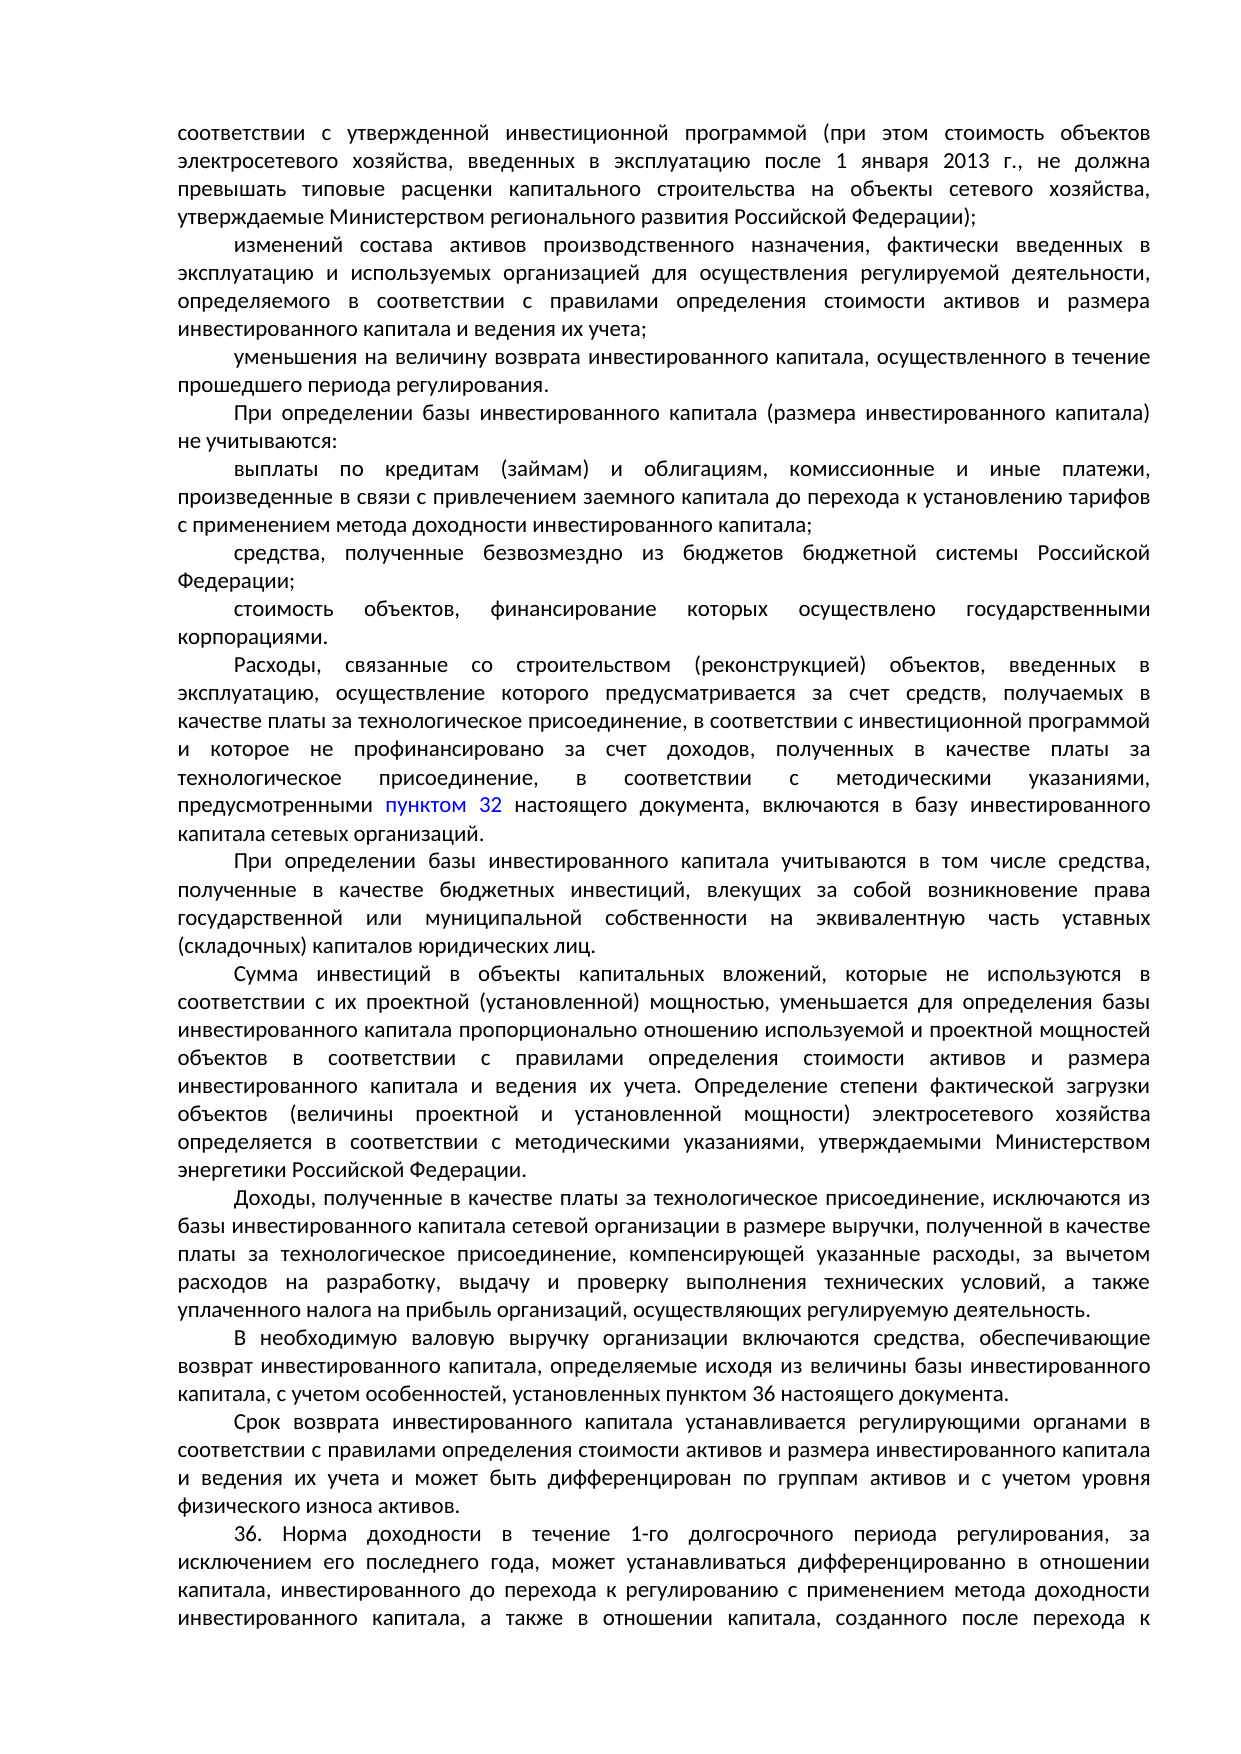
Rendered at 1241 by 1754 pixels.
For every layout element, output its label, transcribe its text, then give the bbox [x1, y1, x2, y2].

text стоимость объектов, финансирование которых осуществлено государственными корпорациями. [177, 594, 1152, 651]
text выплаты по кредитам (займам) и облигациям, комиссионные и иные платежи, произведенные в связи с привлечением заемного капитала до перехода к установлению тарифов с применением метода доходности инвестированного капитала; [177, 454, 1152, 538]
text При определении базы инвестированного капитала (размера инвестированного капитала) не учитываются: [177, 398, 1152, 454]
text уменьшения на величину возврата инвестированного капитала, осуществленного в течение прошедшего периода регулирования. [177, 342, 1152, 398]
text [177, 118, 1152, 230]
text В необходимую валовую выручку организации включаются средства, обеспечивающие возврат инвестированного капитала, определяемые исходя из величины базы инвестированного капитала, с учетом особенностей, установленных пунктом 36 настоящего документа. [177, 1323, 1152, 1407]
text Расходы, связанные со строительством (реконструкцией) объектов, введенных в эксплуатацию, осуществление которого предусматривается за счет средств, получаемых в качестве платы за технологическое присоединение, в соответствии с инвестиционной программой и которое не профинансировано за счет доходов, полученных в качестве платы за технологическое присоединение, в соответствии с методическими указаниями, предусмотренными пунктом 32 настоящего документа, включаются в базу инвестированного капитала сетевых организаций. [177, 651, 1152, 847]
text изменений состава активов производственного назначения, фактически введенных в эксплуатацию и используемых организацией для осуществления регулируемой деятельности, определяемого в соответствии с правилами определения стоимости активов и размера инвестированного капитала и ведения их учета; [177, 230, 1152, 342]
text Доходы, полученные в качестве платы за технологическое присоединение, исключаются из базы инвестированного капитала сетевой организации в размере выручки, полученной в качестве платы за технологическое присоединение, компенсирующей указанные расходы, за вычетом расходов на разработку, выдачу и проверку выполнения технических условий, а также уплаченного налога на прибыль организаций, осуществляющих регулируемую деятельность. [177, 1183, 1152, 1323]
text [177, 1519, 1152, 1631]
text средства, полученные безвозмездно из бюджетов бюджетной системы Российской Федерации; [177, 538, 1152, 594]
text Срок возврата инвестированного капитала устанавливается регулирующими органами в соответствии с правилами определения стоимости активов и размера инвестированного капитала и ведения их учета и может быть дифференцирован по группам активов и с учетом уровня физического износа активов. [177, 1407, 1152, 1519]
text Сумма инвестиций в объекты капитальных вложений, которые не используются в соответствии с их проектной (установленной) мощностью, уменьшается для определения базы инвестированного капитала пропорционально отношению используемой и проектной мощностей объектов в соответствии с правилами определения стоимости активов и размера инвестированного капитала и ведения их учета. Определение степени фактической загрузки объектов (величины проектной и установленной мощности) электросетевого хозяйства определяется в соответствии с методическими указаниями, утверждаемыми Министерством энергетики Российской Федерации. [177, 959, 1152, 1183]
text При определении базы инвестированного капитала учитываются в том числе средства, полученные в качестве бюджетных инвестиций, влекущих за собой возникновение права государственной или муниципальной собственности на эквивалентную часть уставных (складочных) капиталов юридических лиц. [177, 847, 1152, 959]
